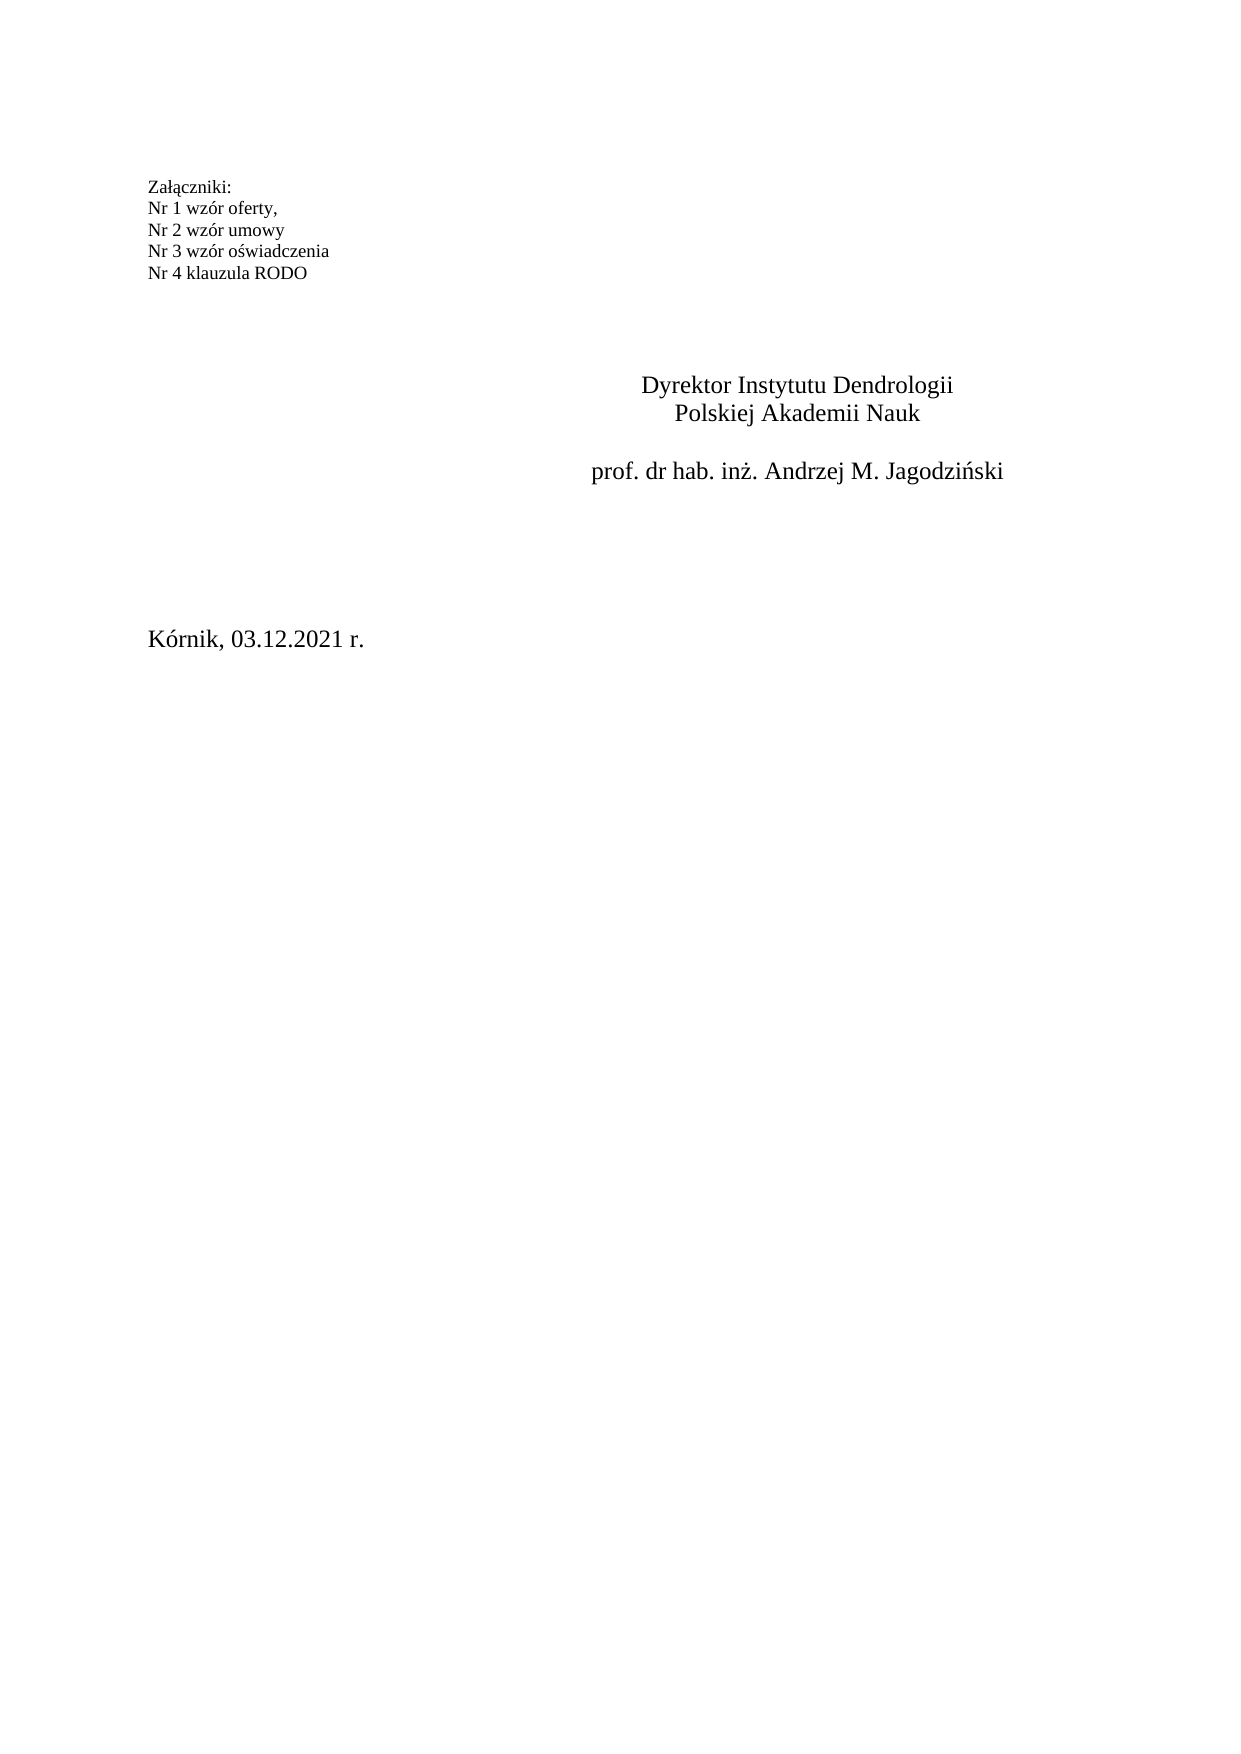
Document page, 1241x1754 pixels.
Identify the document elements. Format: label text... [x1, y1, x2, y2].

text prof. dr hab. inż. Andrzej M. Jagodziński [148, 456, 1093, 485]
text Dyrektor Instytutu Dendrologii [148, 370, 1093, 398]
text Nr 4 klauzula RODO [148, 262, 1093, 283]
text Nr 2 wzór umowy [148, 219, 1093, 240]
text Kórnik, 03.12.2021 r. [148, 624, 1093, 653]
text Nr 1 wzór oferty, [148, 197, 1093, 219]
text Nr 3 wzór oświadczenia [148, 240, 1093, 262]
text Załączniki: [148, 176, 1093, 197]
text Polskiej Akademii Nauk [148, 398, 1093, 427]
